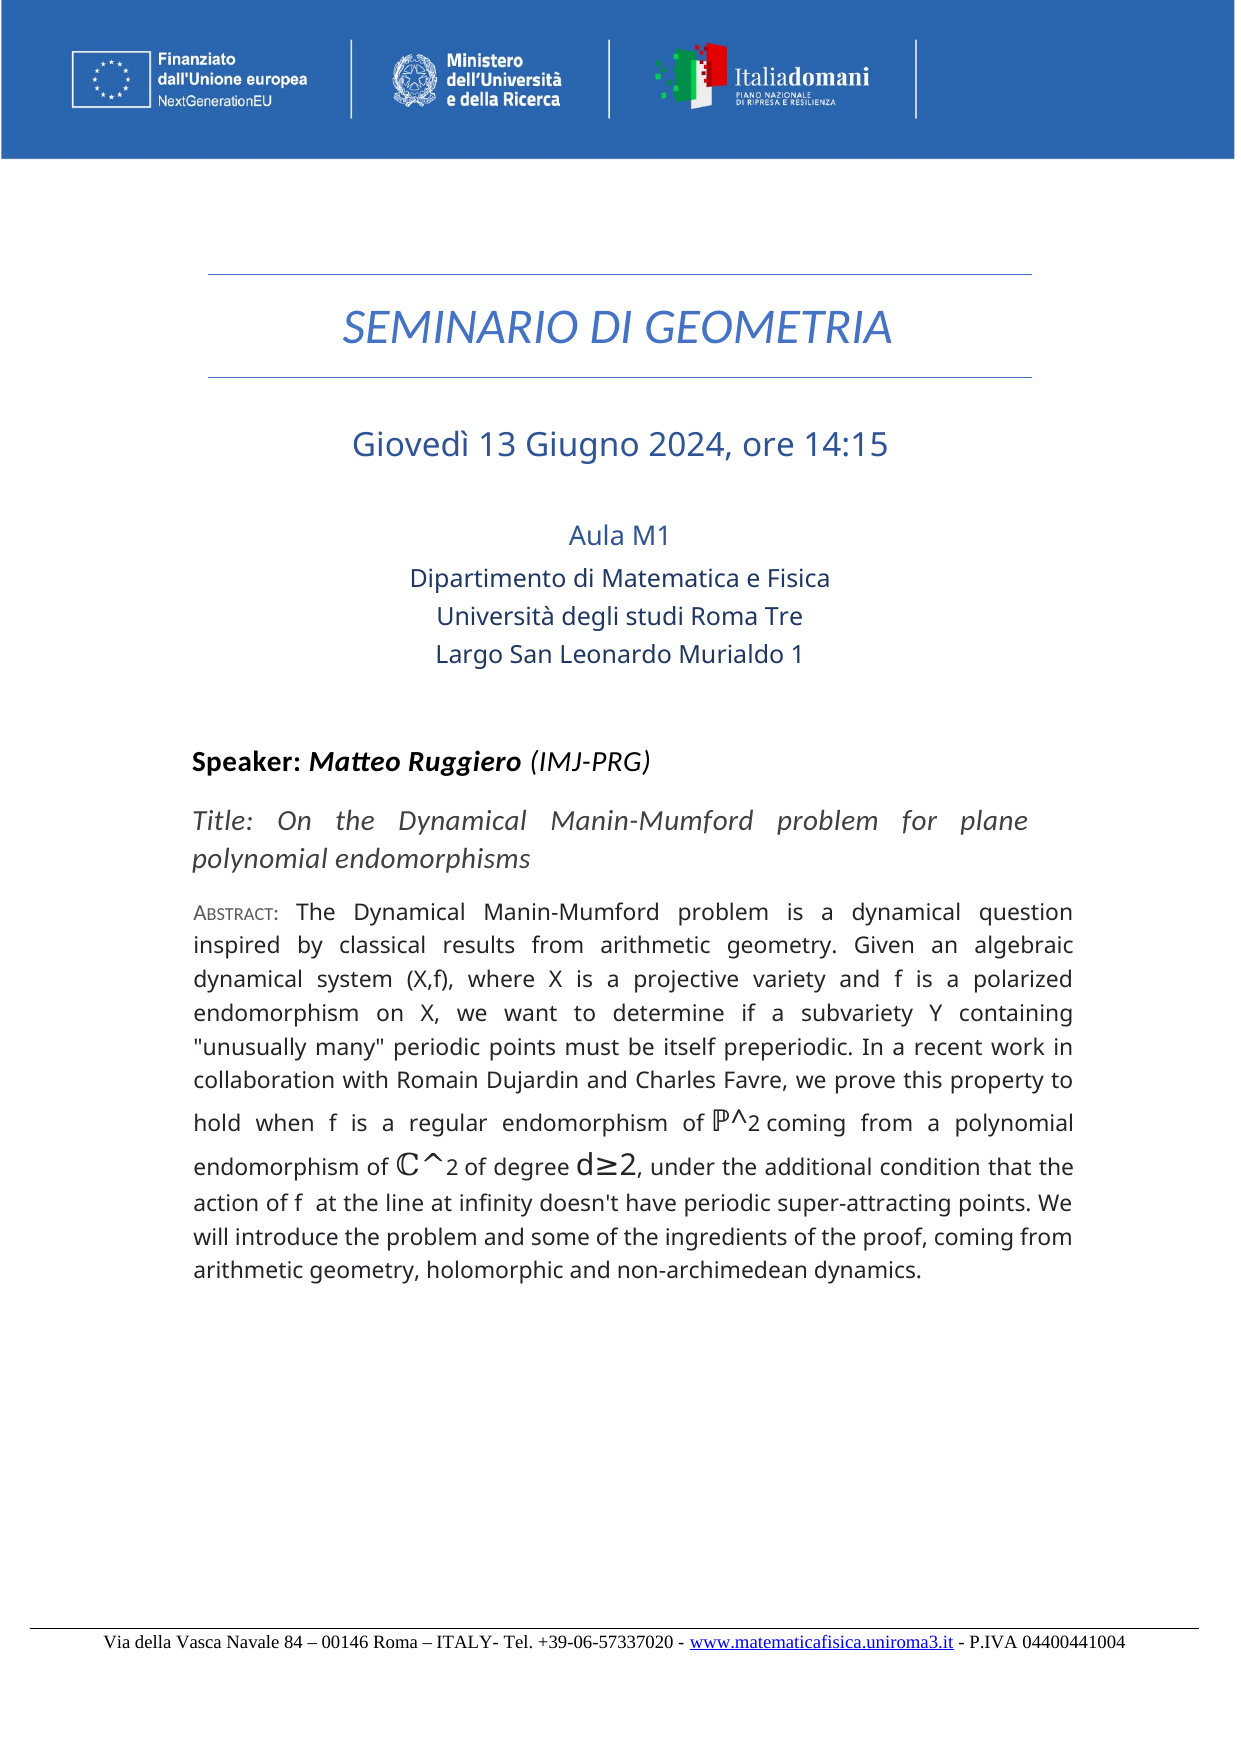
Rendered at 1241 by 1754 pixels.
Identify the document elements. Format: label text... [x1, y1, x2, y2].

subtitle Giovedì 13 Giugno 2024, ore 14:15 [118, 421, 1122, 466]
subtitle Università degli studi Roma Tre [118, 599, 1121, 633]
subtitle Aula M1 [118, 516, 1122, 553]
subtitle Dipartimento di Matematica e Fisica [118, 560, 1122, 594]
subtitle Largo San Leonardo Murialdo 1 [118, 637, 1122, 671]
text Title: On the Dynamical Manin-Mumford problem for plane polynomial endomorphisms [192, 802, 1032, 876]
picture [0, 0, 1234, 197]
list Abstract: The Dynamical Manin-Mumford problem is a dynamical question inspired by classical results from arithmetic geometry. Given an algebraic dynamical system (X,f), where X is a projective variety and f is a polarized endomorphism on X, we want to determine if a subvariety Y containing "unusually many" periodic points must be itself preperiodic. In a recent work in collaboration with Romain Dujardin and Charles Favre, we prove this property to hold when f is a regular endomorphism of ℙ^2 coming from a polynomial endomorphism of ℂ^2 of degree d≥2, under the additional condition that the action of f at the line at infinity doesn't have periodic super-attracting points. We will introduce the problem and some of the ingredients of the proof, coming from arithmetic geometry, holomorphic and non-archimedean dynamics. [193, 1096, 1074, 1187]
text SEMINARIO DI GEOMETRIA [208, 275, 1032, 377]
text Speaker: Matteo Ruggiero (IMJ-PRG) [192, 743, 1122, 778]
